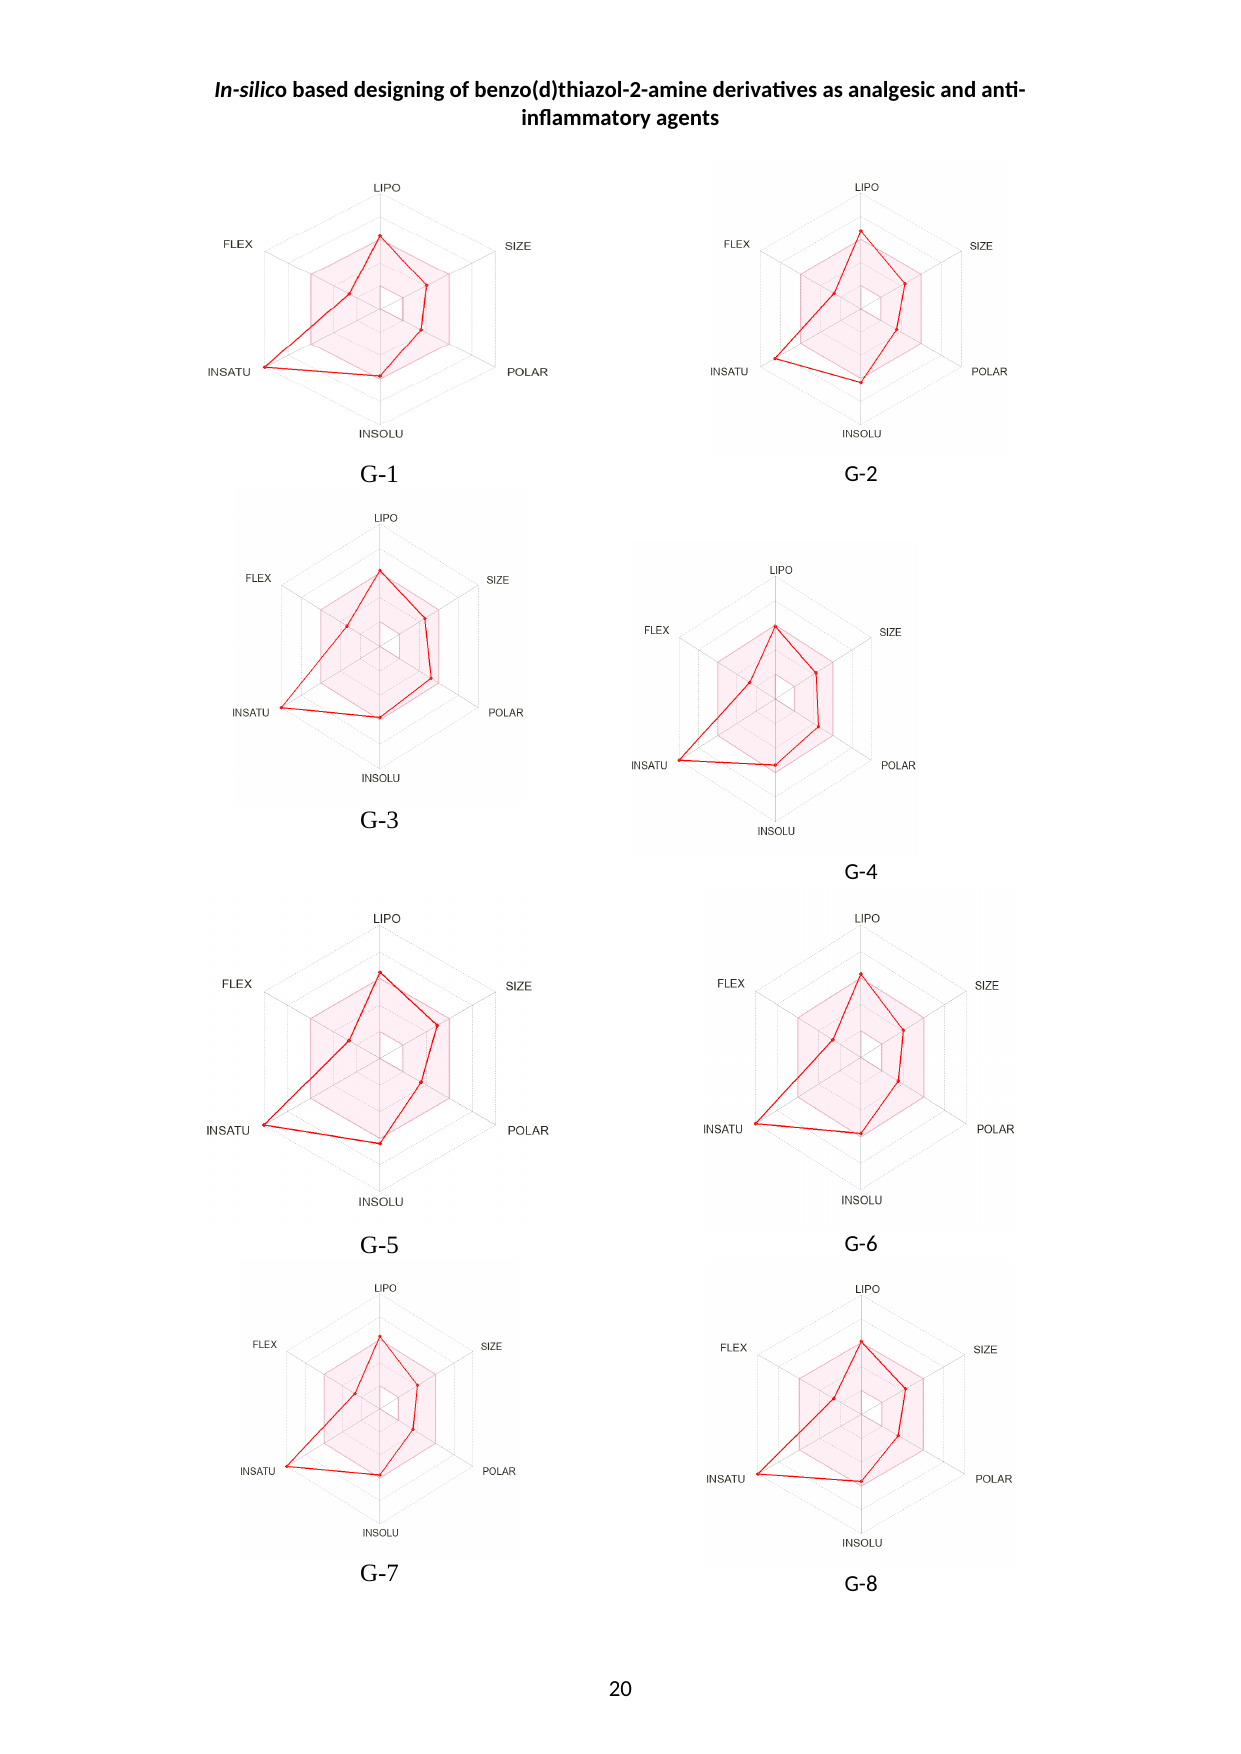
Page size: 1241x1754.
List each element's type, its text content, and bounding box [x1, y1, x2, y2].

picture [240, 1259, 519, 1558]
picture [631, 540, 919, 858]
table_cell G-7 [139, 1259, 620, 1597]
table_header G-1 [139, 159, 620, 488]
picture [710, 159, 1011, 459]
picture [206, 885, 553, 1231]
table_header G-2 [620, 159, 1102, 488]
picture [207, 159, 552, 459]
table_cell G-5 [139, 885, 620, 1259]
table_cell G-3 [139, 488, 620, 885]
picture [706, 1259, 1016, 1569]
picture [703, 885, 1018, 1229]
table_cell G-4 [620, 488, 1102, 885]
table_cell G-6 [620, 885, 1102, 1259]
table_cell G-8 [620, 1259, 1102, 1597]
picture [232, 487, 527, 805]
